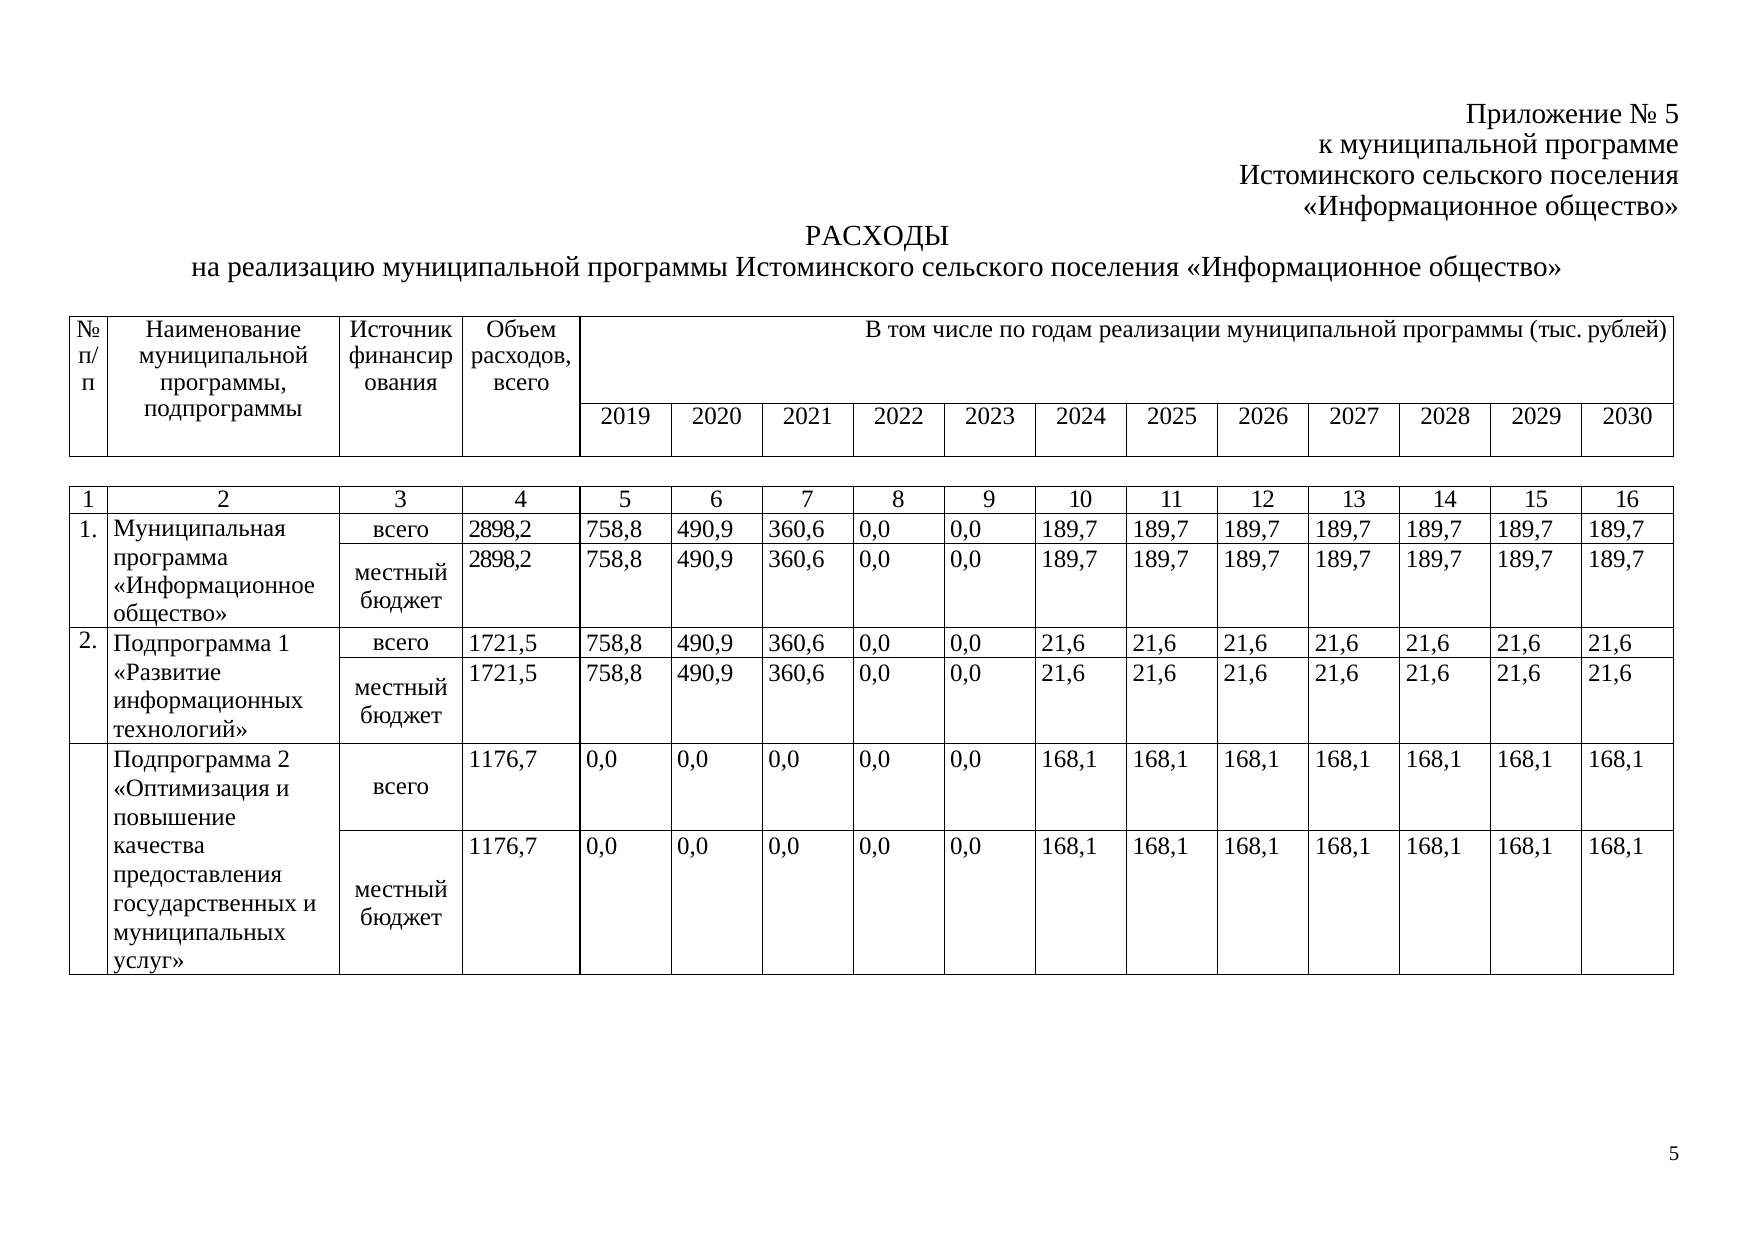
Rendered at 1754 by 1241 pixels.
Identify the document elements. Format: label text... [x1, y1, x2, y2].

table_cell 758,8 [581, 514, 671, 543]
table_cell 189,7 [1582, 544, 1673, 627]
table_cell 0,0 [945, 544, 1035, 627]
table_cell 21,6 [1491, 628, 1581, 657]
text на реализацию муниципальной программы Истоминского сельского поселения «Информационное общество» [75, 252, 1679, 282]
table_header 5 [581, 487, 671, 513]
table_cell 168,1 [1491, 831, 1581, 974]
table_cell 21,6 [1127, 628, 1217, 657]
table_header 15 [1491, 487, 1581, 513]
table_cell 0,0 [945, 658, 1035, 743]
table_cell 168,1 [1218, 831, 1308, 974]
table_cell 168,1 [1127, 744, 1217, 830]
table_cell 0,0 [672, 744, 762, 830]
table_cell 189,7 [1218, 514, 1308, 543]
table_cell 360,6 [763, 514, 853, 543]
table_cell 490,9 [672, 514, 762, 543]
table_header В том числе по годам реализации муниципальной программы (тыс. рублей) [581, 317, 1673, 403]
table_cell 168,1 [1218, 744, 1308, 830]
table_cell 0,0 [672, 831, 762, 974]
table_header 7 [763, 487, 853, 513]
table_cell 21,6 [1036, 628, 1126, 657]
table_cell 21,6 [1127, 658, 1217, 743]
table_cell 168,1 [1491, 744, 1581, 830]
table_cell 21,6 [1491, 658, 1581, 743]
table_header 13 [1309, 487, 1399, 513]
table_cell 0,0 [945, 831, 1035, 974]
table_cell 0,0 [581, 831, 671, 974]
table_cell всего [340, 744, 462, 830]
table_cell 2029 [1491, 404, 1581, 456]
table_cell Подпрограмма 1 «Развитие информационных технологий» [108, 628, 339, 743]
text РАСХОДЫ [75, 221, 1679, 252]
table_header 9 [945, 487, 1035, 513]
table_header 12 [1218, 487, 1308, 513]
table_cell 21,6 [1400, 628, 1490, 657]
table_cell 2026 [1218, 404, 1308, 456]
table_header 8 [854, 487, 944, 513]
table_cell 2. [70, 628, 107, 743]
table_cell Подпрограмма 2 «Оптимизация и повышение качества предоставления государственных и муниципальных услуг» [108, 744, 339, 974]
table_cell [70, 744, 107, 974]
table_header 10 [1036, 487, 1126, 513]
table_cell 0,0 [854, 658, 944, 743]
table_cell 168,1 [1309, 744, 1399, 830]
table_cell 1176,7 [463, 744, 579, 830]
table_cell 168,1 [1127, 831, 1217, 974]
table_cell 21,6 [1309, 628, 1399, 657]
table_header Объем расходов, всего [463, 317, 579, 456]
table_cell 189,7 [1400, 514, 1490, 543]
table_cell 189,7 [1218, 544, 1308, 627]
table_cell местный бюджет [340, 658, 462, 743]
table_header 11 [1127, 487, 1217, 513]
table_cell 0,0 [854, 744, 944, 830]
table_cell 21,6 [1309, 658, 1399, 743]
table_cell 758,8 [581, 628, 671, 657]
table_cell 0,0 [945, 744, 1035, 830]
table_cell 168,1 [1400, 744, 1490, 830]
table_cell 21,6 [1400, 658, 1490, 743]
table_cell 168,1 [1036, 744, 1126, 830]
table_cell 189,7 [1582, 514, 1673, 543]
table_cell 0,0 [945, 514, 1035, 543]
table_cell 2023 [945, 404, 1035, 456]
table_cell 758,8 [581, 658, 671, 743]
table_cell местный бюджет [340, 831, 462, 974]
table_cell 21,6 [1582, 628, 1673, 657]
table_cell 2030 [1582, 404, 1673, 456]
table_cell 2027 [1309, 404, 1399, 456]
table_cell 2021 [763, 404, 853, 456]
table_cell 2019 [581, 404, 671, 456]
table_cell 0,0 [581, 744, 671, 830]
table_cell 189,7 [1036, 544, 1126, 627]
table_cell 189,7 [1309, 514, 1399, 543]
table_cell 168,1 [1400, 831, 1490, 974]
table_cell 0,0 [763, 831, 853, 974]
text Приложение № 5 [75, 99, 1679, 129]
table_cell 0,0 [854, 544, 944, 627]
table_cell 360,6 [763, 628, 853, 657]
table_cell 0,0 [763, 744, 853, 830]
table_header 3 [340, 487, 462, 513]
table_cell 360,6 [763, 544, 853, 627]
table_cell 189,7 [1036, 514, 1126, 543]
table_cell 189,7 [1127, 544, 1217, 627]
table_cell 168,1 [1582, 831, 1673, 974]
table_cell 0,0 [854, 514, 944, 543]
table_cell 1. [70, 514, 107, 627]
table_cell 1721,5 [463, 628, 579, 657]
table_cell 758,8 [581, 544, 671, 627]
table_header 14 [1400, 487, 1490, 513]
table_cell 168,1 [1036, 831, 1126, 974]
table_cell всего [340, 628, 462, 657]
table_cell 1721,5 [463, 658, 579, 743]
table_cell 0,0 [854, 628, 944, 657]
table_cell 1176,7 [463, 831, 579, 974]
table_cell 2028 [1400, 404, 1490, 456]
table_header Наименование муниципальной программы, подпрограммы [108, 317, 339, 456]
table_header 4 [463, 487, 579, 513]
table_header 2 [108, 487, 339, 513]
table_cell 189,7 [1491, 544, 1581, 627]
table_cell 189,7 [1491, 514, 1581, 543]
table_cell 490,9 [672, 544, 762, 627]
table_header 16 [1582, 487, 1673, 513]
table_cell 490,9 [672, 628, 762, 657]
table_cell 490,9 [672, 658, 762, 743]
table_cell всего [340, 514, 462, 543]
table_cell 2024 [1036, 404, 1126, 456]
table_cell Муниципальная программа «Информационное общество» [108, 514, 339, 627]
text к муниципальной программе Истоминского сельского поселения «Информационное общество» [75, 129, 1679, 221]
table_header 1 [70, 487, 107, 513]
table_cell 2020 [672, 404, 762, 456]
table_cell 189,7 [1400, 544, 1490, 627]
table_cell 2022 [854, 404, 944, 456]
table_cell 168,1 [1582, 744, 1673, 830]
table_cell 0,0 [945, 628, 1035, 657]
table_cell 2898,2 [463, 544, 579, 627]
table_cell 21,6 [1218, 658, 1308, 743]
table_cell 21,6 [1582, 658, 1673, 743]
table_cell 2898,2 [463, 514, 579, 543]
table_cell 189,7 [1127, 514, 1217, 543]
table_cell 21,6 [1218, 628, 1308, 657]
table_cell 189,7 [1309, 544, 1399, 627]
table_header 6 [672, 487, 762, 513]
table_header № п/п [70, 317, 107, 456]
table_header Источник финансирования [340, 317, 462, 456]
table_cell местный бюджет [340, 544, 462, 627]
table_cell 21,6 [1036, 658, 1126, 743]
table_cell 2025 [1127, 404, 1217, 456]
table_cell 0,0 [854, 831, 944, 974]
table_cell 360,6 [763, 658, 853, 743]
table_cell 168,1 [1309, 831, 1399, 974]
